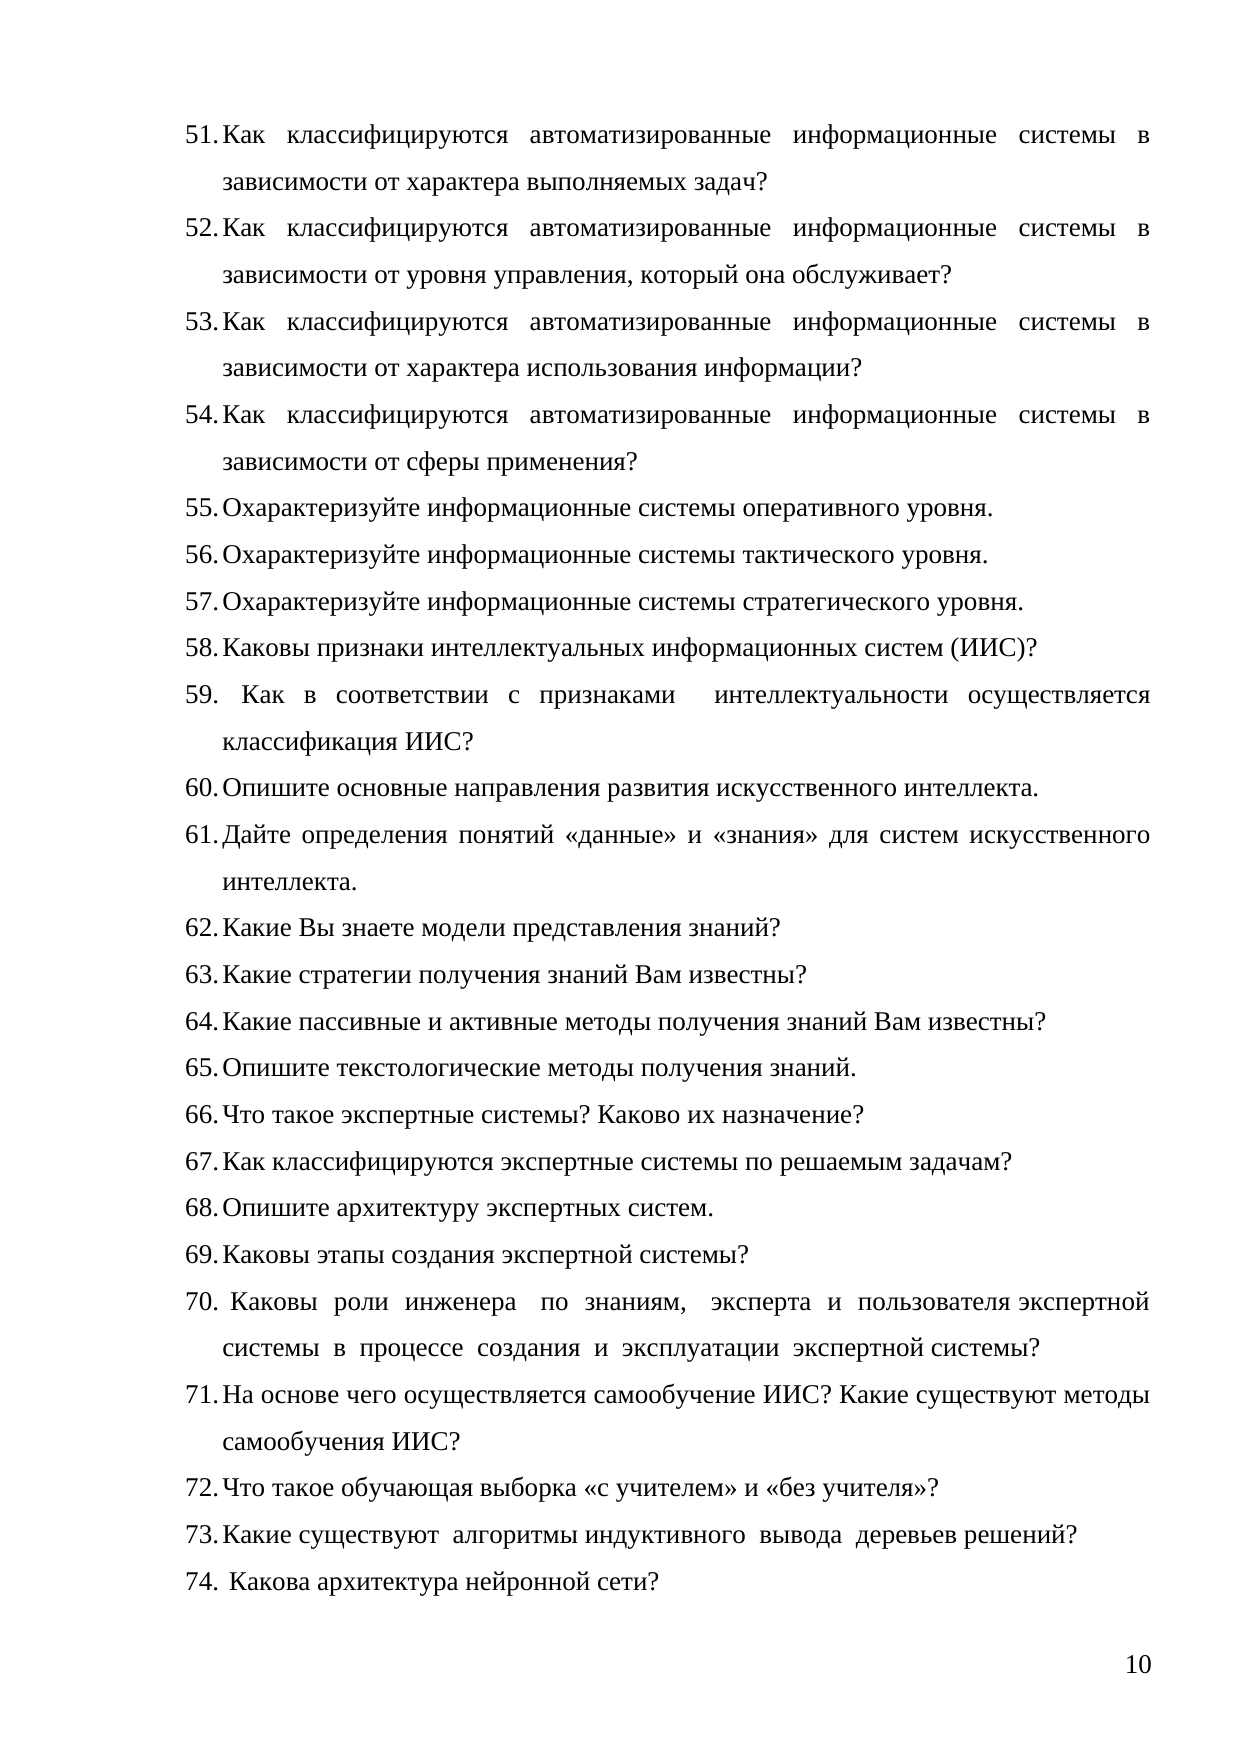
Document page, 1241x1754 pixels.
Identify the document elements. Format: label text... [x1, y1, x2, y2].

list Какие пассивные и активные методы получения знаний Вам известны? [185, 1005, 1152, 1036]
list Как классифицируются автоматизированные информационные системы в зависимости от характера выполняемых задач? [185, 118, 1152, 196]
list Какие существуют алгоритмы индуктивного вывода деревьев решений? [185, 1518, 1152, 1549]
list Дайте определения понятий «данные» и «знания» для систем искусственного интеллекта. [185, 818, 1152, 896]
list Каковы признаки интеллектуальных информационных систем (ИИС)? [185, 631, 1152, 663]
list Охарактеризуйте информационные системы стратегического уровня. [185, 585, 1152, 616]
list Опишите текстологические методы получения знаний. [185, 1051, 1152, 1083]
list Охарактеризуйте информационные системы тактического уровня. [185, 538, 1152, 569]
list Как классифицируются автоматизированные информационные системы в зависимости от сферы применения? [185, 398, 1152, 476]
list Опишите архитектуру экспертных систем. [185, 1191, 1152, 1223]
list Охарактеризуйте информационные системы оперативного уровня. [185, 491, 1152, 523]
list Опишите основные направления развития искусственного интеллекта. [185, 771, 1152, 803]
list Как классифицируются автоматизированные информационные системы в зависимости от характера использования информации? [185, 305, 1152, 383]
list Каковы этапы создания экспертной системы? [185, 1238, 1152, 1269]
list Какие стратегии получения знаний Вам известны? [185, 958, 1152, 989]
list Как классифицируются экспертные системы по решаемым задачам? [185, 1145, 1152, 1176]
list На основе чего осуществляется самообучение ИИС? Какие существуют методы самообучения ИИС? [185, 1378, 1152, 1456]
list Как в соответствии с признаками интеллектуальности осуществляется классификация ИИС? [185, 678, 1152, 756]
list Какова архитектура нейронной сети? [185, 1565, 1152, 1596]
list Что такое экспертные системы? Каково их назначение? [185, 1098, 1152, 1129]
list Что такое обучающая выборка «с учителем» и «без учителя»? [185, 1471, 1152, 1503]
list Каковы роли инженера по знаниям, эксперта и пользователя экспертной системы в процессе создания и эксплуатации экспертной системы? [185, 1285, 1152, 1363]
list Какие Вы знаете модели представления знаний? [185, 911, 1152, 943]
list Как классифицируются автоматизированные информационные системы в зависимости от уровня управления, который она обслуживает? [185, 211, 1152, 289]
